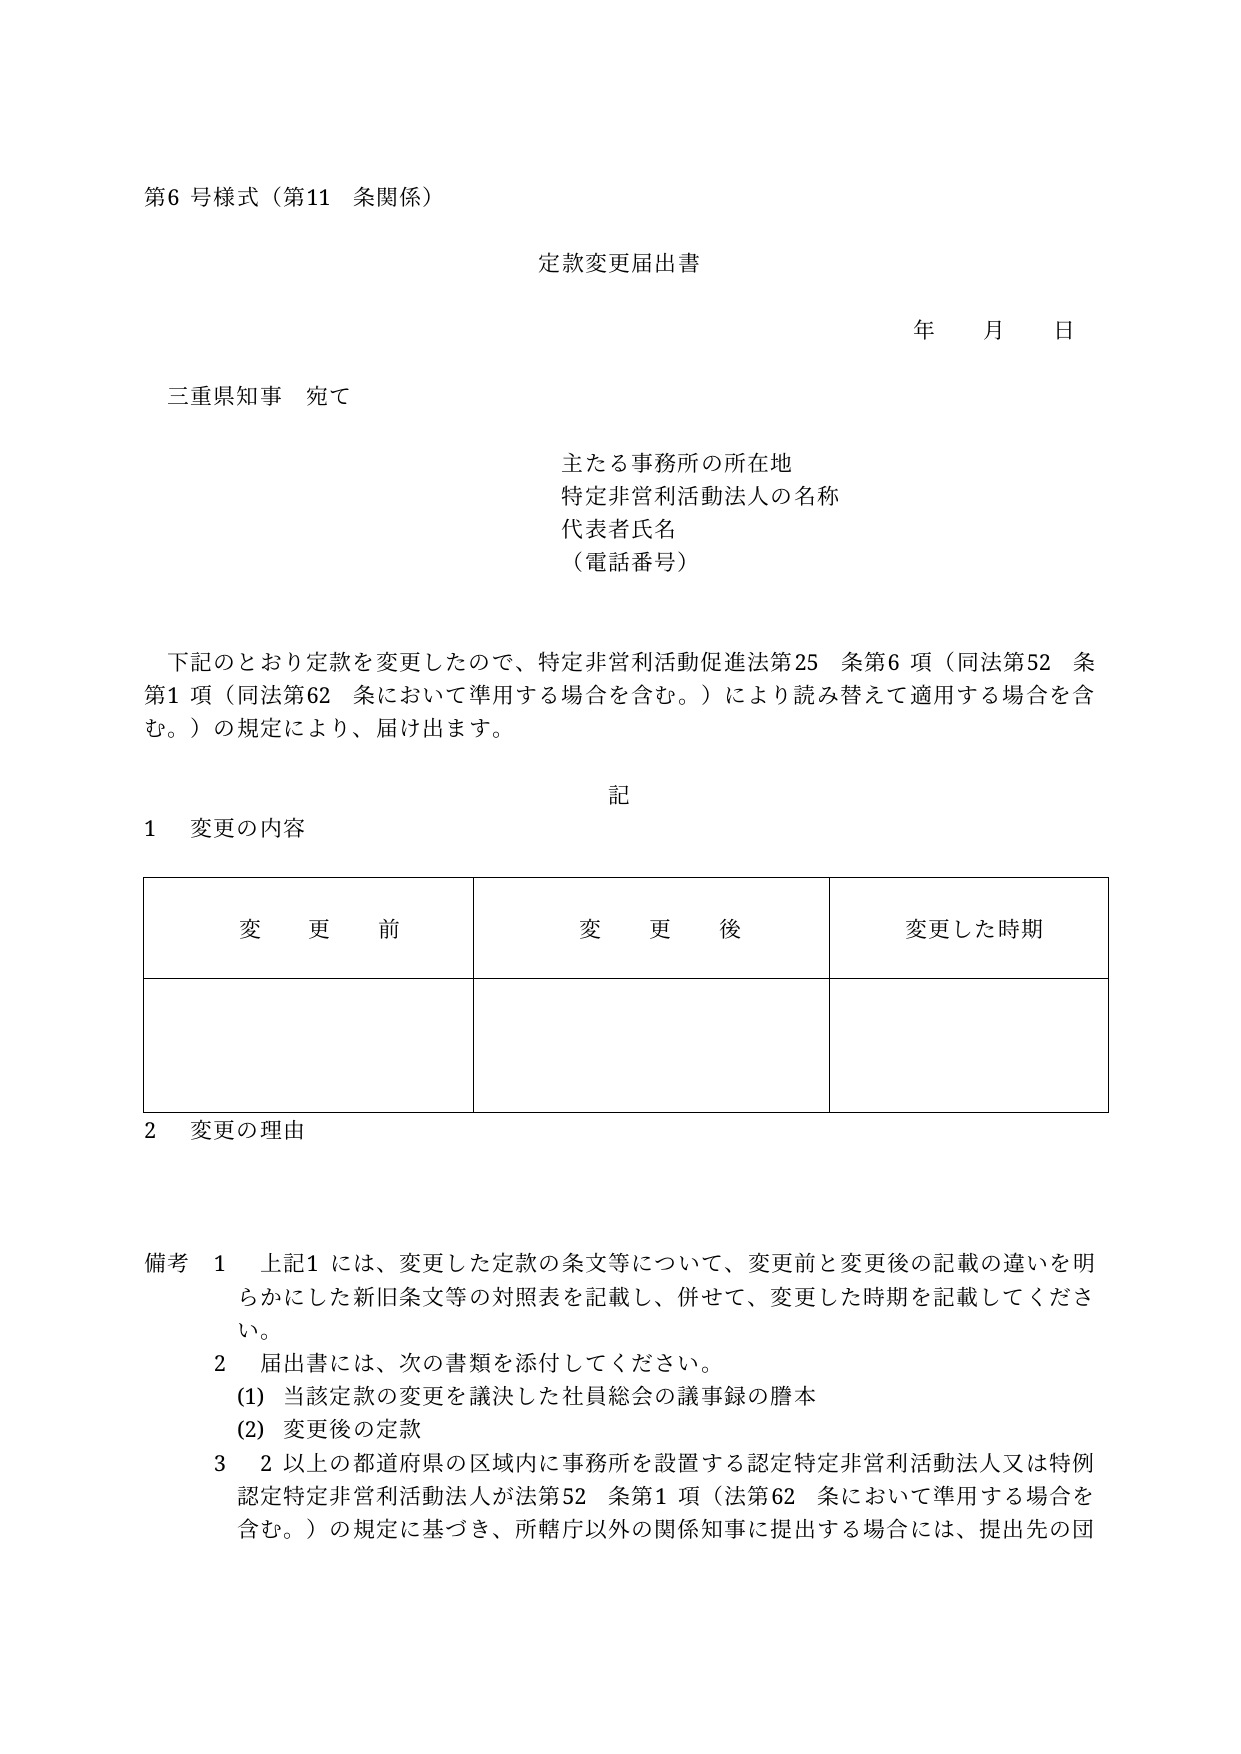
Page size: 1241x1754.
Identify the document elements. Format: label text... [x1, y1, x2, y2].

table_cell [474, 979, 829, 1112]
text 第6号様式（第11条関係） [144, 179, 1096, 212]
text 2 変更の理由 [144, 1113, 1096, 1146]
table_header 変 更 後 [474, 878, 829, 978]
text （電話番号） [144, 545, 1096, 578]
text 特定非営利活動法人の名称 [144, 478, 1096, 511]
text 年 月 日 [144, 312, 1076, 345]
text 備考 1 上記1には、変更した定款の条文等について、変更前と変更後の記載の違いを明らかにした新旧条文等の対照表を記載し、併せて、変更した時期を記載してください。 [144, 1246, 1096, 1345]
text 記 [144, 777, 1096, 811]
table_cell [830, 979, 1108, 1112]
text 2 届出書には、次の書類を添付してください。 [204, 1345, 1096, 1378]
table_cell [144, 979, 473, 1112]
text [204, 1445, 1096, 1545]
text 下記のとおり定款を変更したので、特定非営利活動促進法第25条第6項（同法第52条第1項（同法第62条において準用する場合を含む。）により読み替えて適用する場合を含む。）の規定により、届け出ます。 [144, 644, 1096, 744]
table_header 変更した時期 [830, 878, 1108, 978]
text 三重県知事 宛て [144, 378, 1096, 412]
text 主たる事務所の所在地 [144, 445, 1096, 478]
text 定款変更届出書 [144, 246, 1096, 279]
text 1 変更の内容 [144, 811, 1096, 844]
text (2) 変更後の定款 [214, 1412, 1096, 1445]
text (1) 当該定款の変更を議決した社員総会の議事録の謄本 [214, 1378, 1096, 1412]
text 代表者氏名 [144, 511, 1096, 545]
table_header 変 更 前 [144, 878, 473, 978]
